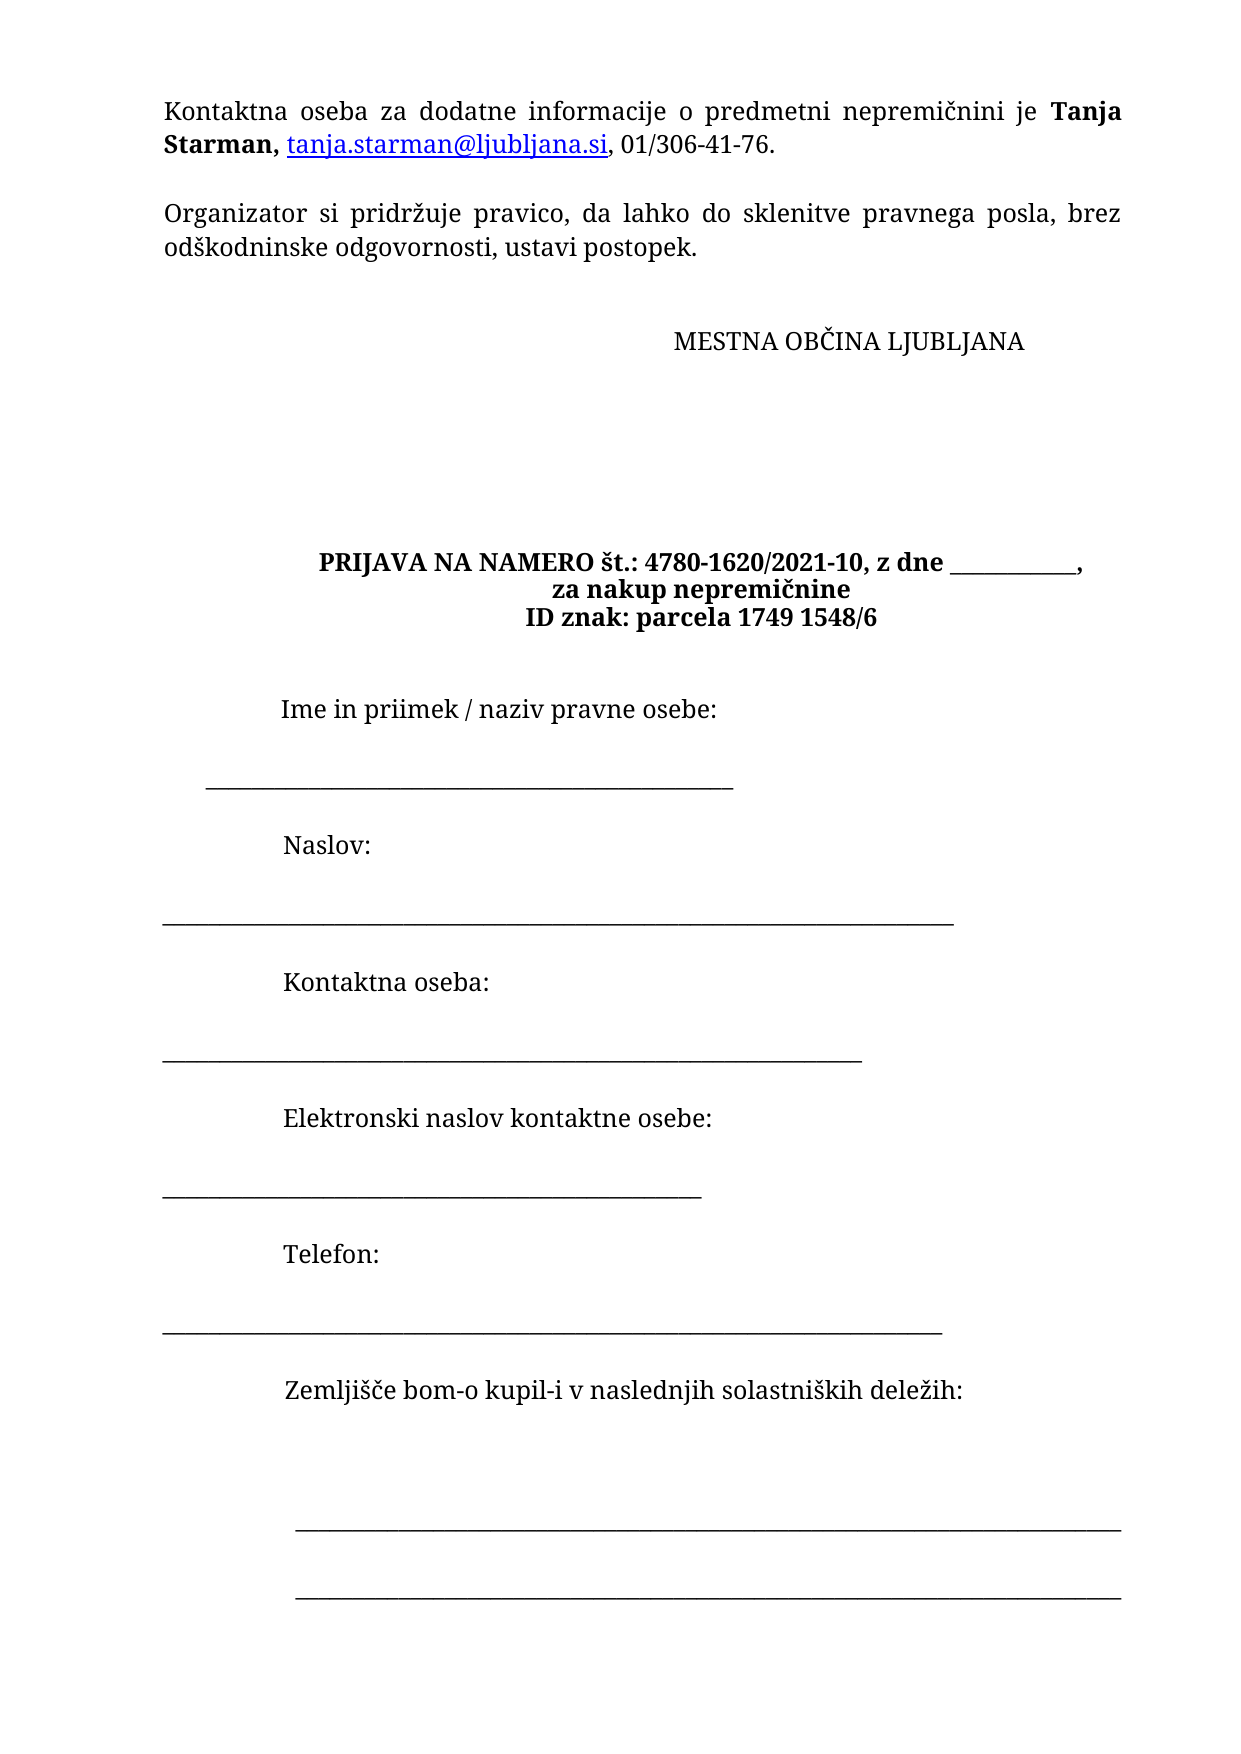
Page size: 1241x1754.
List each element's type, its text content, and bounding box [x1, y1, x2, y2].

text Kontaktna oseba za dodatne informacije o predmetni nepremičnini je Tanja Starman, tanja.starman@ljubljana.si, 01/306-41-76. [163, 93, 1122, 161]
text Ime in priimek / naziv pravne osebe: ______________________________________________ [206, 692, 1122, 794]
text Organizator si pridržuje pravico, da lahko do sklenitve pravnega posla, brez odškodninske odgovornosti, ustavi postopek. [163, 195, 1122, 263]
text Zemljišče bom-o kupil-i v naslednjih solastniških deležih: [207, 1373, 1122, 1407]
text Elektronski naslov kontaktne osebe: _______________________________________________ [162, 1101, 1122, 1203]
text Telefon: ____________________________________________________________________ [162, 1237, 1122, 1339]
text Kontaktna oseba: _____________________________________________________________ [162, 964, 1122, 1066]
text za nakup nepremičnine [281, 577, 1122, 604]
text MESTNA OBČINA LJUBLJANA [162, 324, 1108, 358]
text ID znak: parcela 1749 1548/6 [281, 604, 1122, 631]
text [237, 1441, 1122, 1604]
text Naslov: _____________________________________________________________________ [162, 828, 1122, 930]
text PRIJAVA NA NAMERO št.: 4780-1620/2021-10, z dne ___________, [281, 550, 1122, 577]
